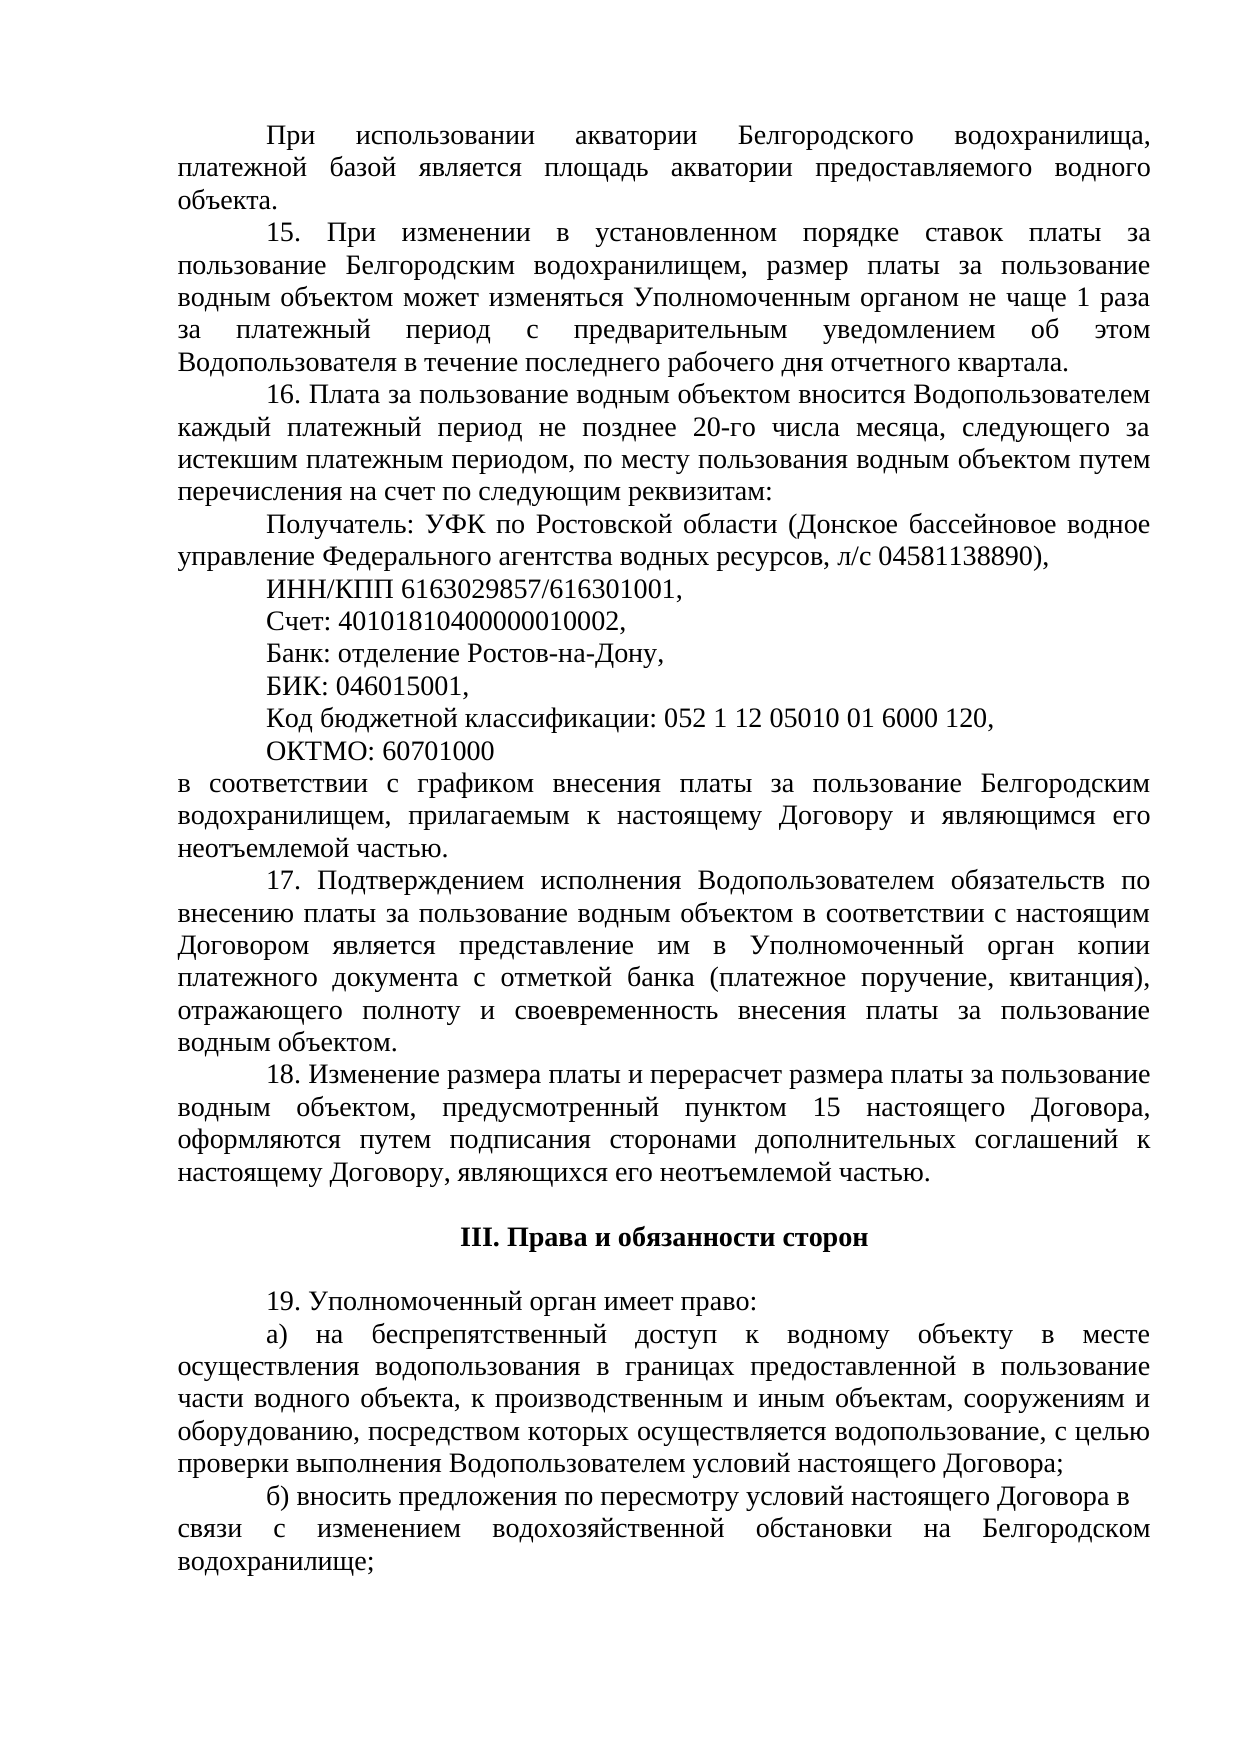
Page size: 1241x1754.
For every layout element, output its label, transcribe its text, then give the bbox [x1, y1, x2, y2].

text а) на беспрепятственный доступ к водному объекту в месте осуществления водопользования в границах предоставленной в пользование части водного объекта, к производственным и иным объектам, сооружениям и оборудованию, посредством которых осуществляется водопользование, с целью проверки выполнения Водопользователем условий настоящего Договора; [177, 1317, 1152, 1479]
text Код бюджетной классификации: 052 1 12 05010 01 6000 120, [177, 701, 1152, 734]
text 18. Изменение размера платы и перерасчет размера платы за пользование водным объектом, предусмотренный пунктом 15 настоящего Договора, оформляются путем подписания сторонами дополнительных соглашений к настоящему Договору, являющихся его неотъемлемой частью. [177, 1058, 1152, 1187]
text БИК: 046015001, [177, 669, 1152, 701]
text Счет: 40101810400000010002, [177, 604, 1152, 636]
text 16. Плата за пользование водным объектом вносится Водопользователем каждый платежный период не позднее 20-го числа месяца, следующего за истекшим платежным периодом, по месту пользования водным объектом путем перечисления на счет по следующим реквизитам: [177, 377, 1152, 507]
text ОКТМО: 60701000 [177, 734, 1152, 766]
text При использовании акватории Белгородского водохранилища, платежной базой является площадь акватории предоставляемого водного объекта. [177, 118, 1152, 215]
text в соответствии с графиком внесения платы за пользование Белгородским водохранилищем, прилагаемым к настоящему Договору и являющимся его неотъемлемой частью. [177, 766, 1152, 863]
text Банк: отделение Ростов-на-Дону, [177, 636, 1152, 669]
text связи с изменением водохозяйственной обстановки на Белгородском водохранилище; [177, 1511, 1152, 1576]
text б) вносить предложения по пересмотру условий настоящего Договора в [177, 1479, 1152, 1511]
text III. Права и обязанности сторон [177, 1219, 1152, 1252]
text Получатель: УФК по Ростовской области (Донское бассейновое водное управление Федерального агентства водных ресурсов, л/с 04581138890), [177, 507, 1152, 572]
text 17. Подтверждением исполнения Водопользователем обязательств по внесению платы за пользование водным объектом в соответствии с настоящим Договором является представление им в Уполномоченный орган копии платежного документа с отметкой банка (платежное поручение, квитанция), отражающего полноту и своевременность внесения платы за пользование водным объектом. [177, 863, 1152, 1058]
text 15. При изменении в установленном порядке ставок платы за пользование Белгородским водохранилищем, размер платы за пользование водным объектом может изменяться Уполномоченным органом не чаще 1 раза за платежный период с предварительным уведомлением об этом Водопользователя в течение последнего рабочего дня отчетного квартала. [177, 215, 1152, 377]
text 19. Уполномоченный орган имеет право: [177, 1284, 1152, 1317]
text ИНН/КПП 6163029857/616301001, [177, 572, 1152, 604]
